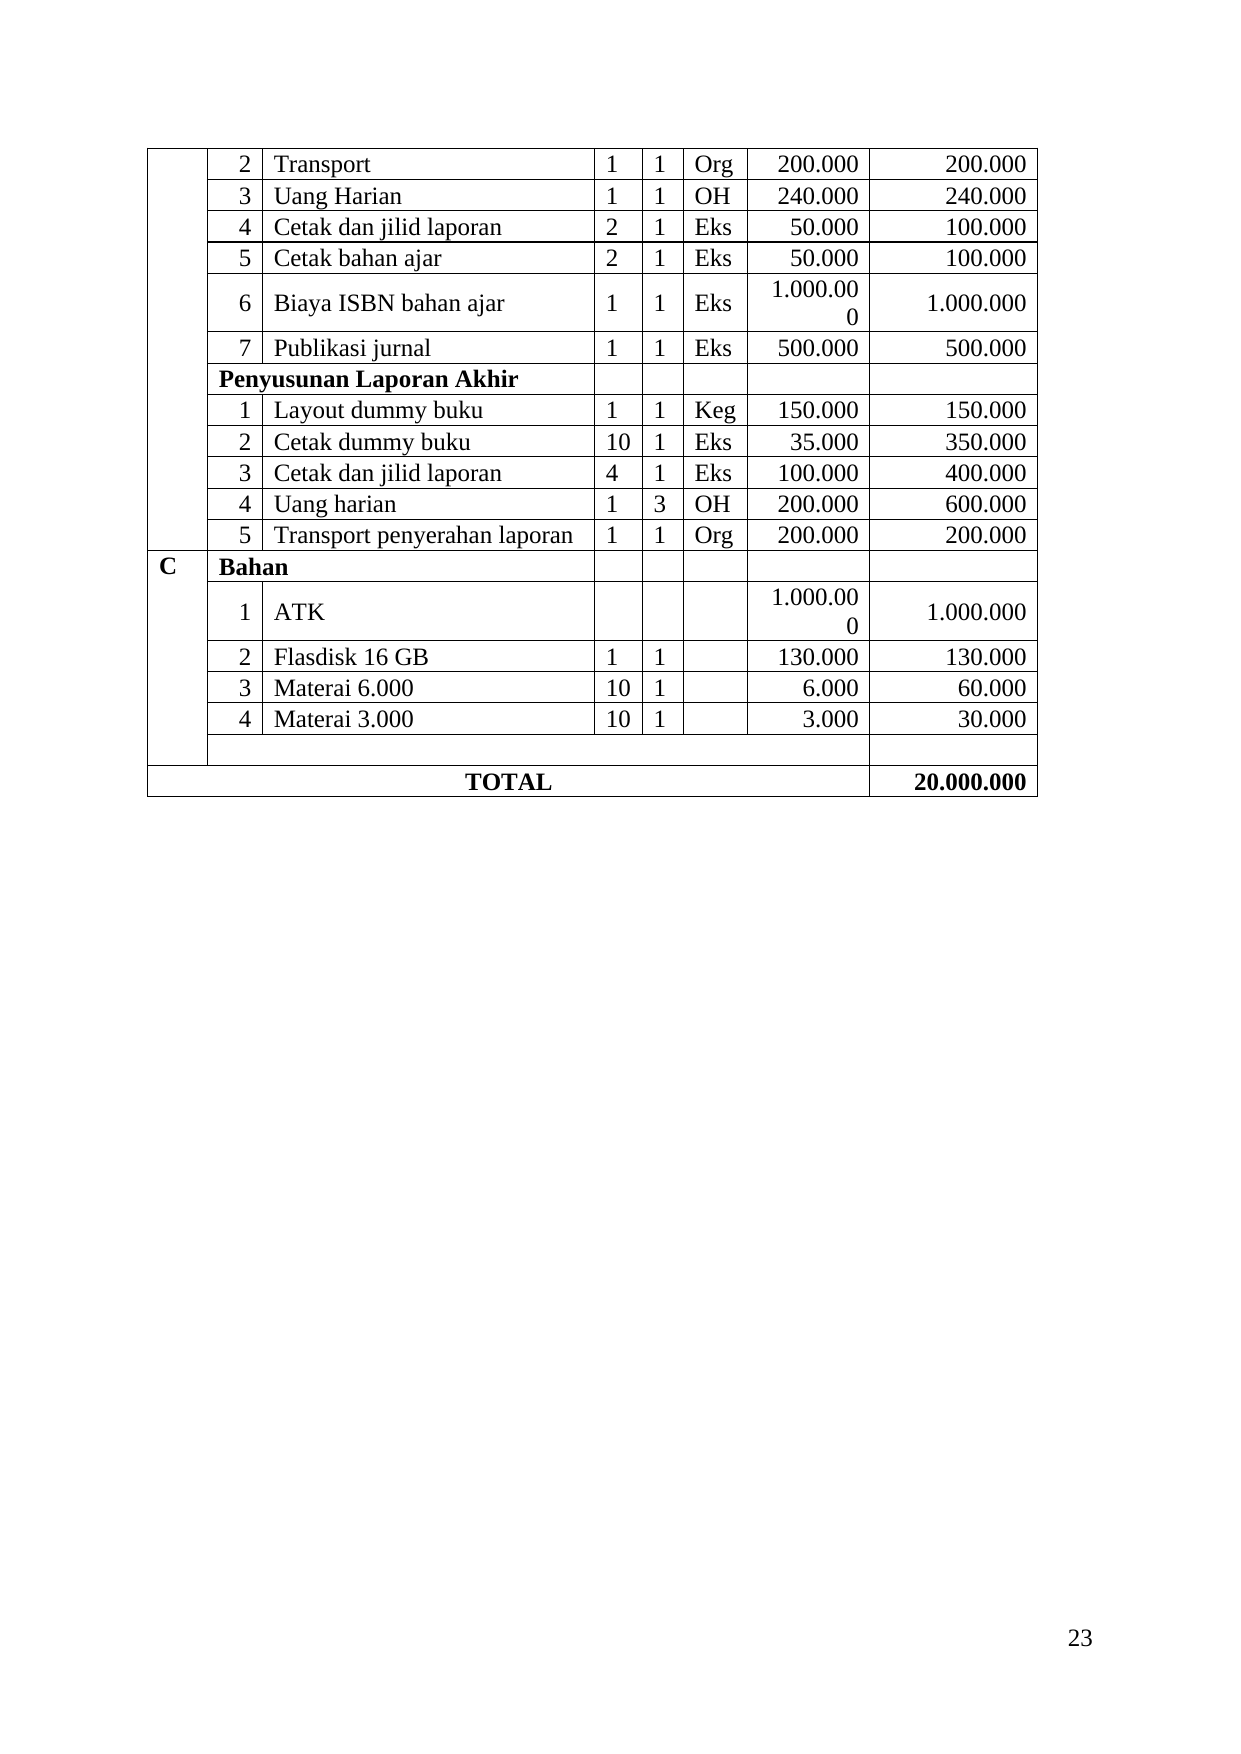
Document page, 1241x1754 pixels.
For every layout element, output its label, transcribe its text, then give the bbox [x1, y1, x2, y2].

table_cell 20.000.000 [870, 766, 1037, 796]
table_cell Layout dummy buku [263, 395, 594, 425]
table_cell 100.000 [870, 211, 1037, 241]
table_cell Org [684, 520, 747, 550]
table_cell Cetak bahan ajar [263, 243, 594, 273]
table_cell 1 [643, 274, 683, 331]
table_cell 100.000 [748, 457, 869, 487]
table_cell 1 [643, 641, 683, 671]
table_cell 10 [595, 672, 642, 702]
table_cell 2 [208, 426, 262, 456]
table_cell Materai 3.000 [263, 703, 594, 733]
table_cell 1 [643, 395, 683, 425]
table_cell 2 [595, 211, 642, 241]
table_cell Flasdisk 16 GB [263, 641, 594, 671]
table_cell Penyusunan Laporan Akhir [208, 364, 594, 394]
table_cell Eks [684, 426, 747, 456]
table_cell [684, 582, 747, 640]
table_cell [643, 551, 683, 581]
table_cell OH [684, 489, 747, 519]
table_cell 400.000 [870, 457, 1037, 487]
table_cell 1 [643, 332, 683, 362]
table_cell [748, 551, 869, 581]
table_cell Cetak dummy buku [263, 426, 594, 456]
table_cell 1 [643, 149, 683, 179]
table_cell 50.000 [748, 211, 869, 241]
table_cell Uang harian [263, 489, 594, 519]
table_cell 1 [208, 395, 262, 425]
table_cell 1.000.000 [870, 274, 1037, 331]
table_cell 1.000.000 [748, 274, 869, 331]
table_cell 1 [595, 641, 642, 671]
table_cell [595, 364, 642, 394]
table_cell TOTAL [148, 766, 869, 796]
table_cell 240.000 [748, 180, 869, 210]
table_cell 2 [595, 243, 642, 273]
table_cell 4 [208, 489, 262, 519]
table_cell 60.000 [870, 672, 1037, 702]
table_cell Transport penyerahan laporan [263, 520, 594, 550]
table_cell Cetak dan jilid laporan [263, 211, 594, 241]
table_cell 2 [208, 149, 262, 179]
table_cell 35.000 [748, 426, 869, 456]
table_cell Eks [684, 211, 747, 241]
table_cell 1 [643, 426, 683, 456]
table_cell 200.000 [870, 149, 1037, 179]
table_cell [208, 735, 869, 765]
table_cell 3 [208, 672, 262, 702]
table_cell 1 [643, 672, 683, 702]
table_cell [643, 582, 683, 640]
table_cell Uang Harian [263, 180, 594, 210]
table_cell 3 [208, 180, 262, 210]
table_cell 6 [208, 274, 262, 331]
table_cell 130.000 [748, 641, 869, 671]
table_cell 130.000 [870, 641, 1037, 671]
table_cell 7 [208, 332, 262, 362]
table_cell 1 [643, 180, 683, 210]
table_cell [684, 641, 747, 671]
table_cell 1 [643, 703, 683, 733]
table_cell Biaya ISBN bahan ajar [263, 274, 594, 331]
table_cell 100.000 [870, 243, 1037, 273]
table_cell 1 [643, 243, 683, 273]
table_cell 4 [208, 703, 262, 733]
table_cell 6.000 [748, 672, 869, 702]
table_cell 1.000.000 [748, 582, 869, 640]
table_cell [595, 582, 642, 640]
table_cell 3 [643, 489, 683, 519]
table_cell [595, 551, 642, 581]
table_cell 200.000 [748, 520, 869, 550]
table_cell 150.000 [748, 395, 869, 425]
table_cell 1 [595, 489, 642, 519]
table_cell 600.000 [870, 489, 1037, 519]
table_cell [870, 735, 1037, 765]
table_cell [870, 364, 1037, 394]
table_cell 1 [595, 332, 642, 362]
table_cell 10 [595, 703, 642, 733]
table_cell 1 [208, 582, 262, 640]
table_cell 1 [643, 457, 683, 487]
table_cell 4 [208, 211, 262, 241]
table_cell 2 [208, 641, 262, 671]
table_cell 1 [643, 211, 683, 241]
table_cell 1.000.000 [870, 582, 1037, 640]
table_cell 30.000 [870, 703, 1037, 733]
table_cell 50.000 [748, 243, 869, 273]
table_cell 240.000 [870, 180, 1037, 210]
table_cell [684, 672, 747, 702]
table_cell 1 [643, 520, 683, 550]
table_cell 500.000 [748, 332, 869, 362]
table_cell Keg [684, 395, 747, 425]
table_cell Org [684, 149, 747, 179]
table_cell 1 [595, 149, 642, 179]
table_cell 200.000 [748, 149, 869, 179]
table_cell 3 [208, 457, 262, 487]
table_cell 500.000 [870, 332, 1037, 362]
table_cell 1 [595, 274, 642, 331]
table_cell 1 [595, 180, 642, 210]
table_cell 3.000 [748, 703, 869, 733]
table_cell 150.000 [870, 395, 1037, 425]
table_cell Publikasi jurnal [263, 332, 594, 362]
table_cell ATK [263, 582, 594, 640]
table_cell Transport [263, 149, 594, 179]
table_cell Eks [684, 243, 747, 273]
table_cell [684, 364, 747, 394]
table_cell 5 [208, 520, 262, 550]
table_cell Bahan [208, 551, 594, 581]
table_cell Eks [684, 332, 747, 362]
table_cell 350.000 [870, 426, 1037, 456]
table_cell 4 [595, 457, 642, 487]
table_cell [684, 551, 747, 581]
table_cell Eks [684, 457, 747, 487]
table_cell [643, 364, 683, 394]
table_cell 1 [595, 520, 642, 550]
table_cell 5 [208, 243, 262, 273]
table_cell OH [684, 180, 747, 210]
table_cell 10 [595, 426, 642, 456]
table_cell 1 [595, 395, 642, 425]
table_cell [748, 364, 869, 394]
table_cell C [148, 551, 207, 765]
table_cell Materai 6.000 [263, 672, 594, 702]
table_cell [684, 703, 747, 733]
table_cell Eks [684, 274, 747, 331]
table_cell [870, 551, 1037, 581]
table_cell 200.000 [870, 520, 1037, 550]
table_cell 200.000 [748, 489, 869, 519]
table_cell Cetak dan jilid laporan [263, 457, 594, 487]
